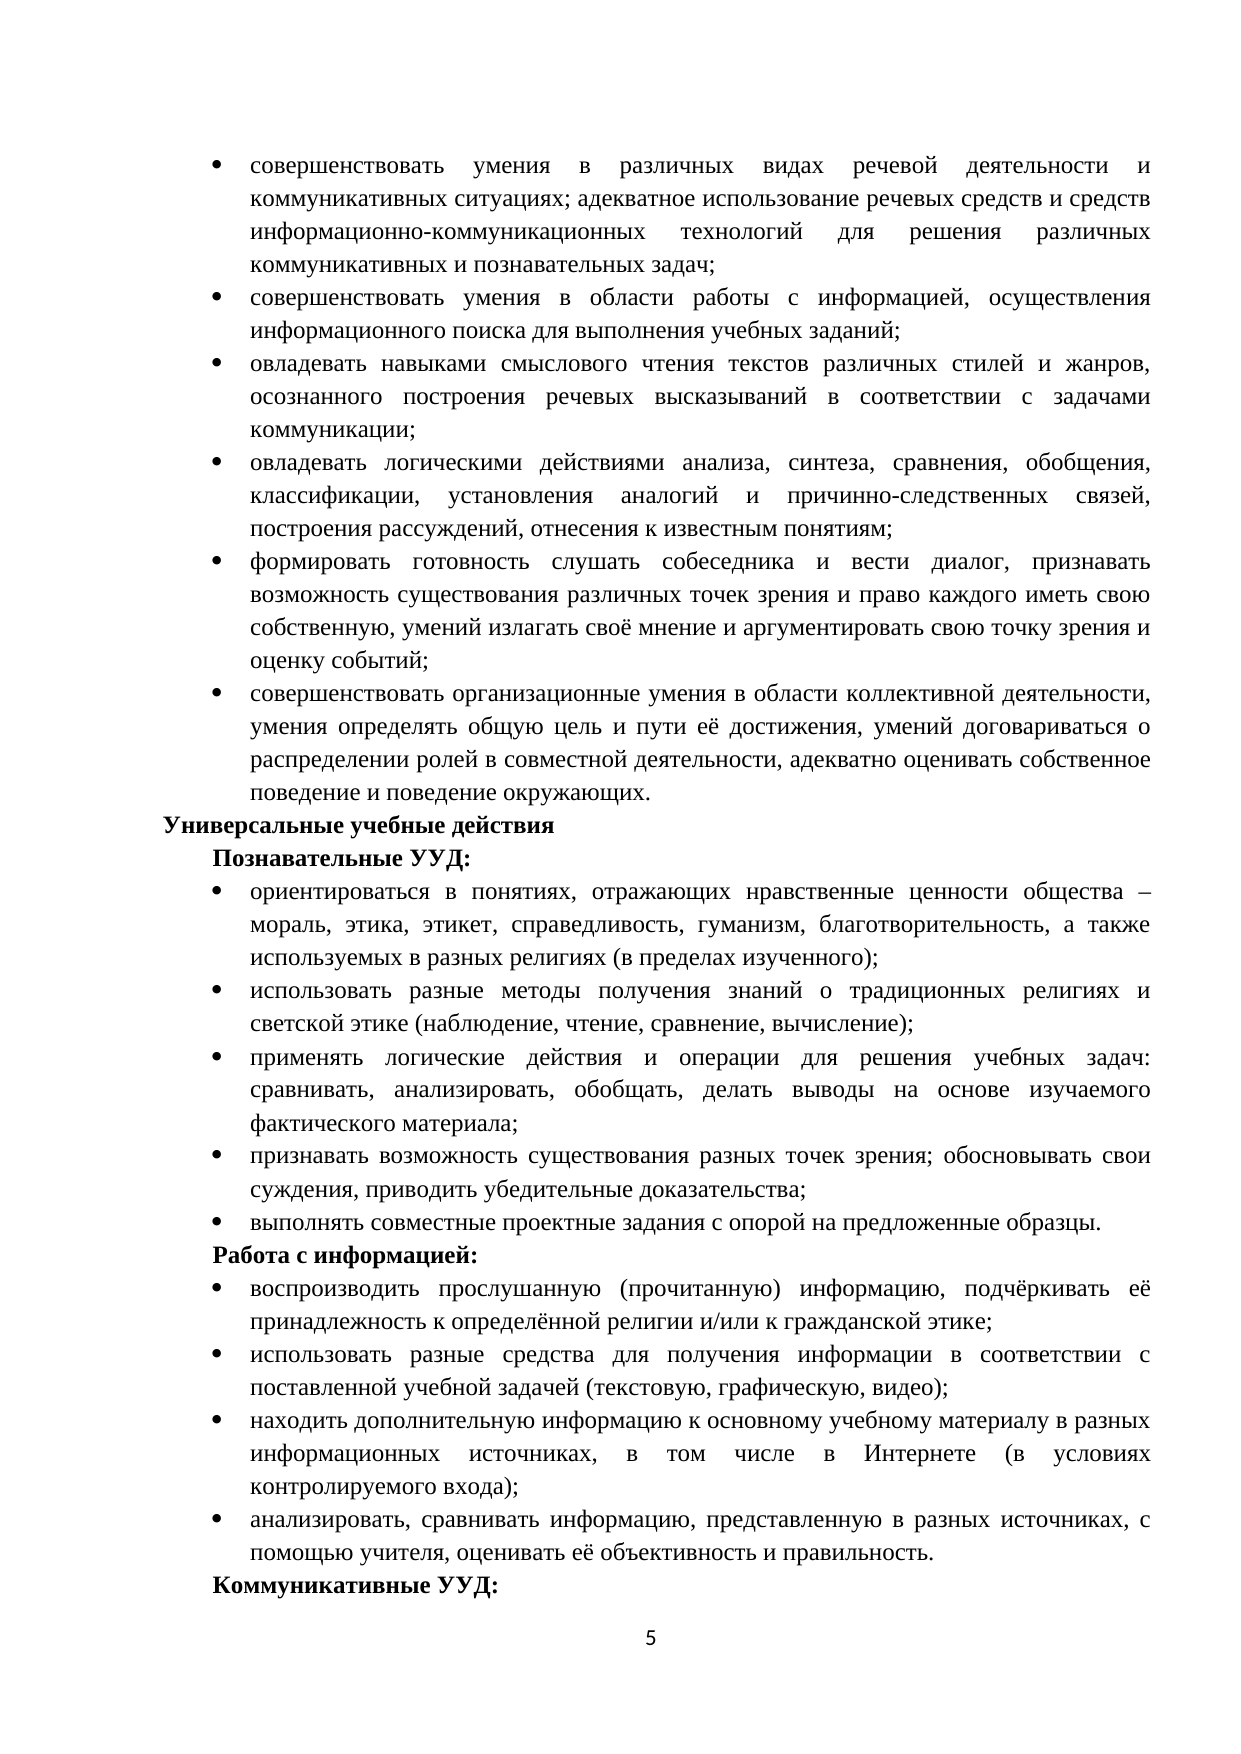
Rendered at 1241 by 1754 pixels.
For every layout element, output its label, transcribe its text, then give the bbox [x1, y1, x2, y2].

list ориентироваться в понятиях, отражающих нравственные ценности общества – мораль, этика, этикет, справедливость, гуманизм, благотворительность, а также используемых в разных религиях (в пределах изученного); [212, 876, 1152, 971]
list совершенствовать умения в области работы с информацией, осуществления информационного поиска для выполнения учебных заданий; [212, 282, 1152, 344]
list воспроизводить прослушанную (прочитанную) информацию, подчёркивать её принадлежность к определённой религии и/или к гражданской этике; [212, 1273, 1152, 1334]
text Универсальные учебные действия [162, 810, 1152, 839]
list формировать готовность слушать собеседника и вести диалог, признавать возможность существования различных точек зрения и право каждого иметь свою собственную, умений излагать своё мнение и аргументировать свою точку зрения и оценку событий; [212, 546, 1152, 674]
text Коммуникативные УУД: [150, 1570, 1152, 1599]
list выполнять совместные проектные задания с опорой на предложенные образцы. [212, 1207, 1152, 1235]
list использовать разные методы получения знаний о традиционных религиях и светской этике (наблюдение, чтение, сравнение, вычисление); [212, 976, 1152, 1037]
list использовать разные средства для получения информации в соответствии с поставленной учебной задачей (текстовую, графическую, видео); [212, 1339, 1152, 1401]
list применять логические действия и операции для решения учебных задач: сравнивать, анализировать, обобщать, делать выводы на основе изучаемого фактического материала; [212, 1042, 1152, 1136]
text Работа с информацией: [150, 1240, 1152, 1268]
list признавать возможность существования разных точек зрения; обосновывать свои суждения, приводить убедительные доказательства; [212, 1141, 1152, 1202]
list совершенствовать организационные умения в области коллективной деятельности, умения определять общую цель и пути её достижения, умений договариваться о распределении ролей в совместной деятельности, адекватно оценивать собственное поведение и поведение окружающих. [212, 678, 1152, 806]
list овладевать навыками смыслового чтения текстов различных стилей и жанров, осознанного построения речевых высказываний в соответствии с задачами коммуникации; [212, 348, 1152, 443]
list овладевать логическими действиями анализа, синтеза, сравнения, обобщения, классификации, установления аналогий и причинно-следственных связей, построения рассуждений, отнесения к известным понятиям; [212, 447, 1152, 542]
list анализировать, сравнивать информацию, представленную в разных источниках, с помощью учителя, оценивать её объективность и правильность. [212, 1504, 1152, 1566]
list совершенствовать умения в различных видах речевой деятельности и коммуникативных ситуациях; адекватное использование речевых средств и средств информационно-коммуникационных технологий для решения различных коммуникативных и познавательных задач; [212, 150, 1152, 278]
list находить дополнительную информацию к основному учебному материалу в разных информационных источниках, в том числе в Интернете (в условиях контролируемого входа); [212, 1405, 1152, 1499]
text Познавательные УУД: [150, 843, 1152, 872]
